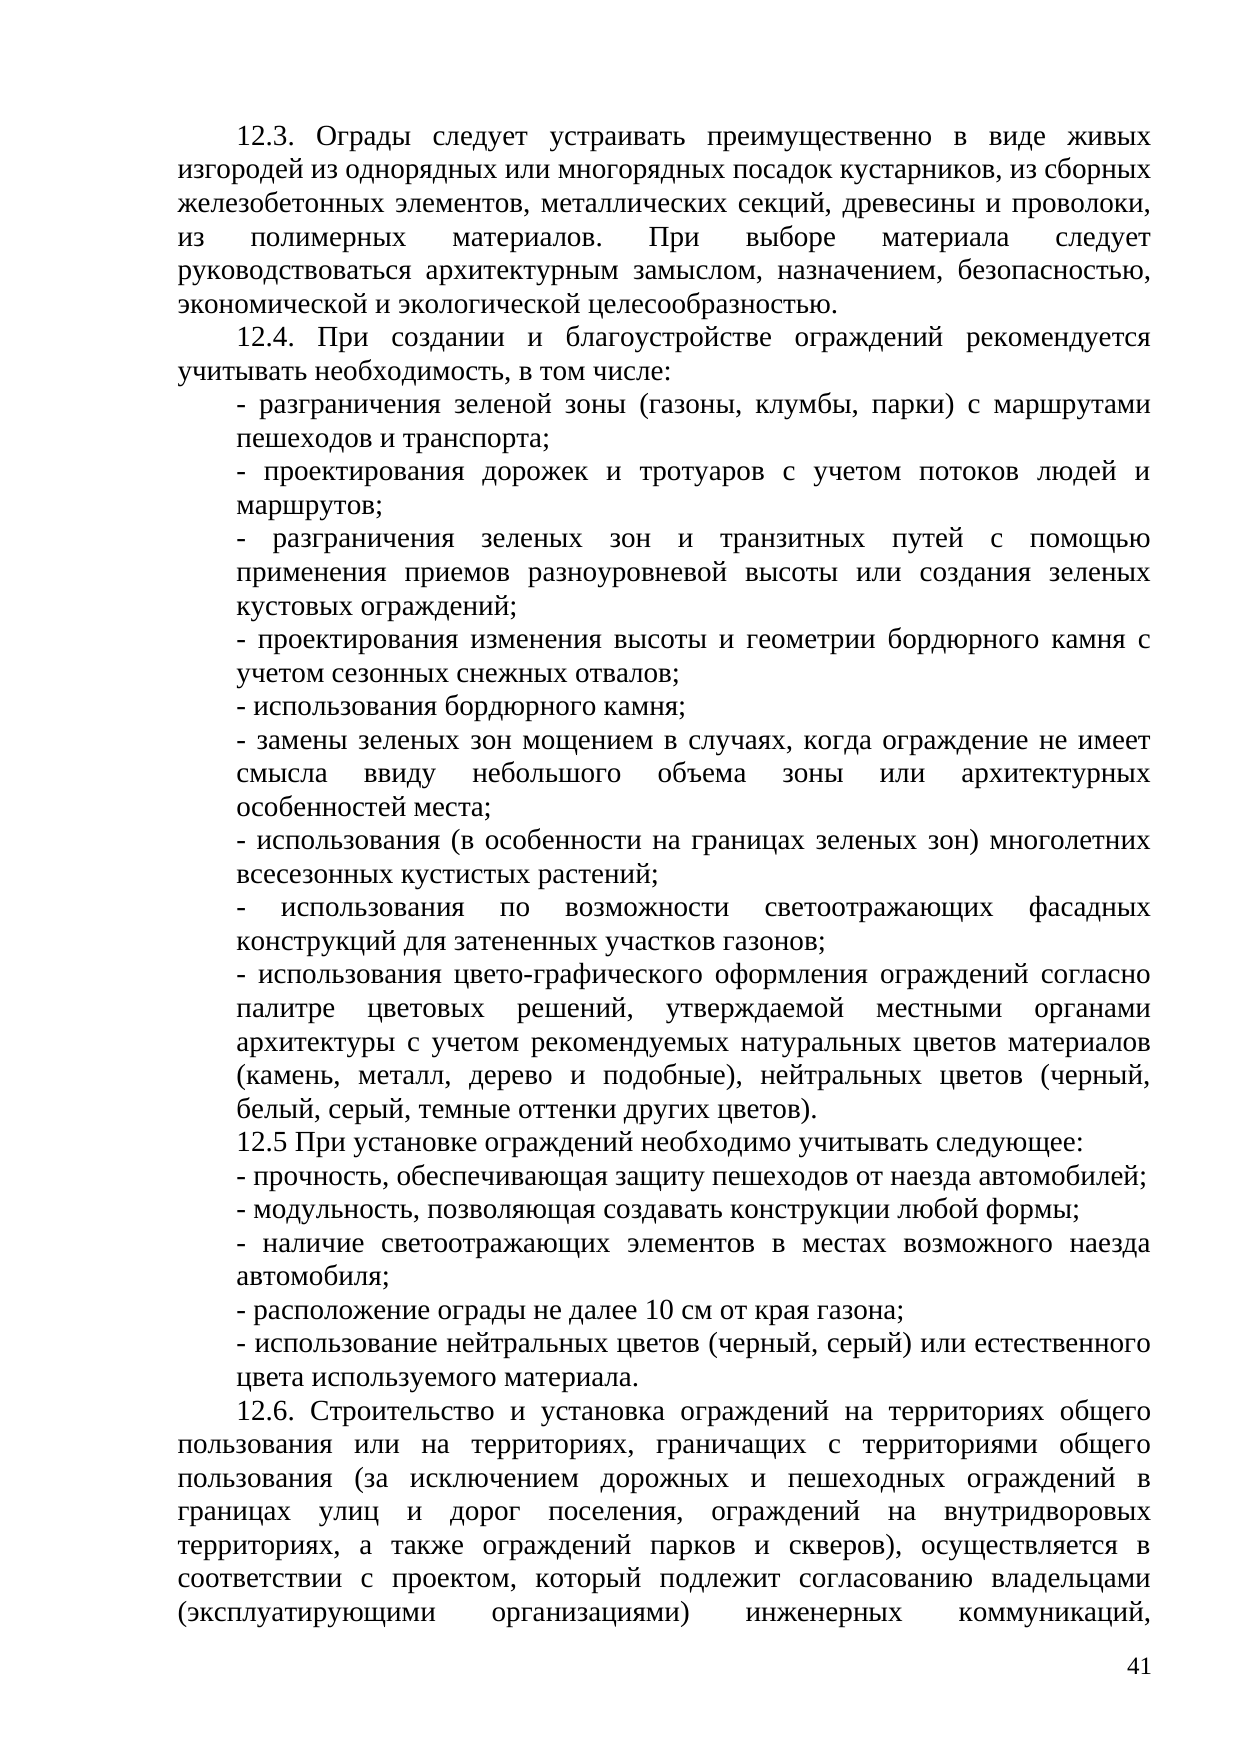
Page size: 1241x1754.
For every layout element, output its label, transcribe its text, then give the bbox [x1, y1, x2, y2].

text - замены зеленых зон мощением в случаях, когда ограждение не имеет смысла ввиду небольшого объема зоны или архитектурных особенностей места; [236, 722, 1152, 822]
text - наличие светоотражающих элементов в местах возможного наезда автомобиля; [236, 1225, 1152, 1292]
text 12.5 При установке ограждений необходимо учитывать следующее: [236, 1124, 1152, 1158]
text - разграничения зеленой зоны (газоны, клумбы, парки) с маршрутами пешеходов и транспорта; [236, 386, 1152, 453]
text - использования цвето-графического оформления ограждений согласно палитре цветовых решений, утверждаемой местными органами архитектуры с учетом рекомендуемых натуральных цветов материалов (камень, металл, дерево и подобные), нейтральных цветов (черный, белый, серый, темные оттенки других цветов). [236, 957, 1152, 1124]
text - расположение ограды не далее 10 см от края газона; [236, 1292, 1152, 1326]
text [177, 1393, 1152, 1627]
text - использование нейтральных цветов (черный, серый) или естественного цвета используемого материала. [236, 1326, 1152, 1393]
text - прочность, обеспечивающая защиту пешеходов от наезда автомобилей; [236, 1158, 1152, 1191]
text - использования (в особенности на границах зеленых зон) многолетних всесезонных кустистых растений; [236, 822, 1152, 889]
text - модульность, позволяющая создавать конструкции любой формы; [236, 1191, 1152, 1225]
text - разграничения зеленых зон и транзитных путей с помощью применения приемов разноуровневой высоты или создания зеленых кустовых ограждений; [236, 521, 1152, 621]
text - проектирования дорожек и тротуаров с учетом потоков людей и маршрутов; [236, 453, 1152, 521]
text - проектирования изменения высоты и геометрии бордюрного камня с учетом сезонных снежных отвалов; [236, 621, 1152, 688]
text - использования по возможности светоотражающих фасадных конструкций для затененных участков газонов; [236, 889, 1152, 957]
text 12.4. При создании и благоустройстве ограждений рекомендуется учитывать необходимость, в том числе: [177, 319, 1152, 386]
text - использования бордюрного камня; [236, 688, 1152, 722]
text 12.3. Ограды следует устраивать преимущественно в виде живых изгородей из однорядных или многорядных посадок кустарников, из сборных железобетонных элементов, металлических секций, древесины и проволоки, из полимерных материалов. При выборе материала следует руководствоваться архитектурным замыслом, назначением, безопасностью, экономической и экологической целесообразностью. [177, 118, 1152, 319]
